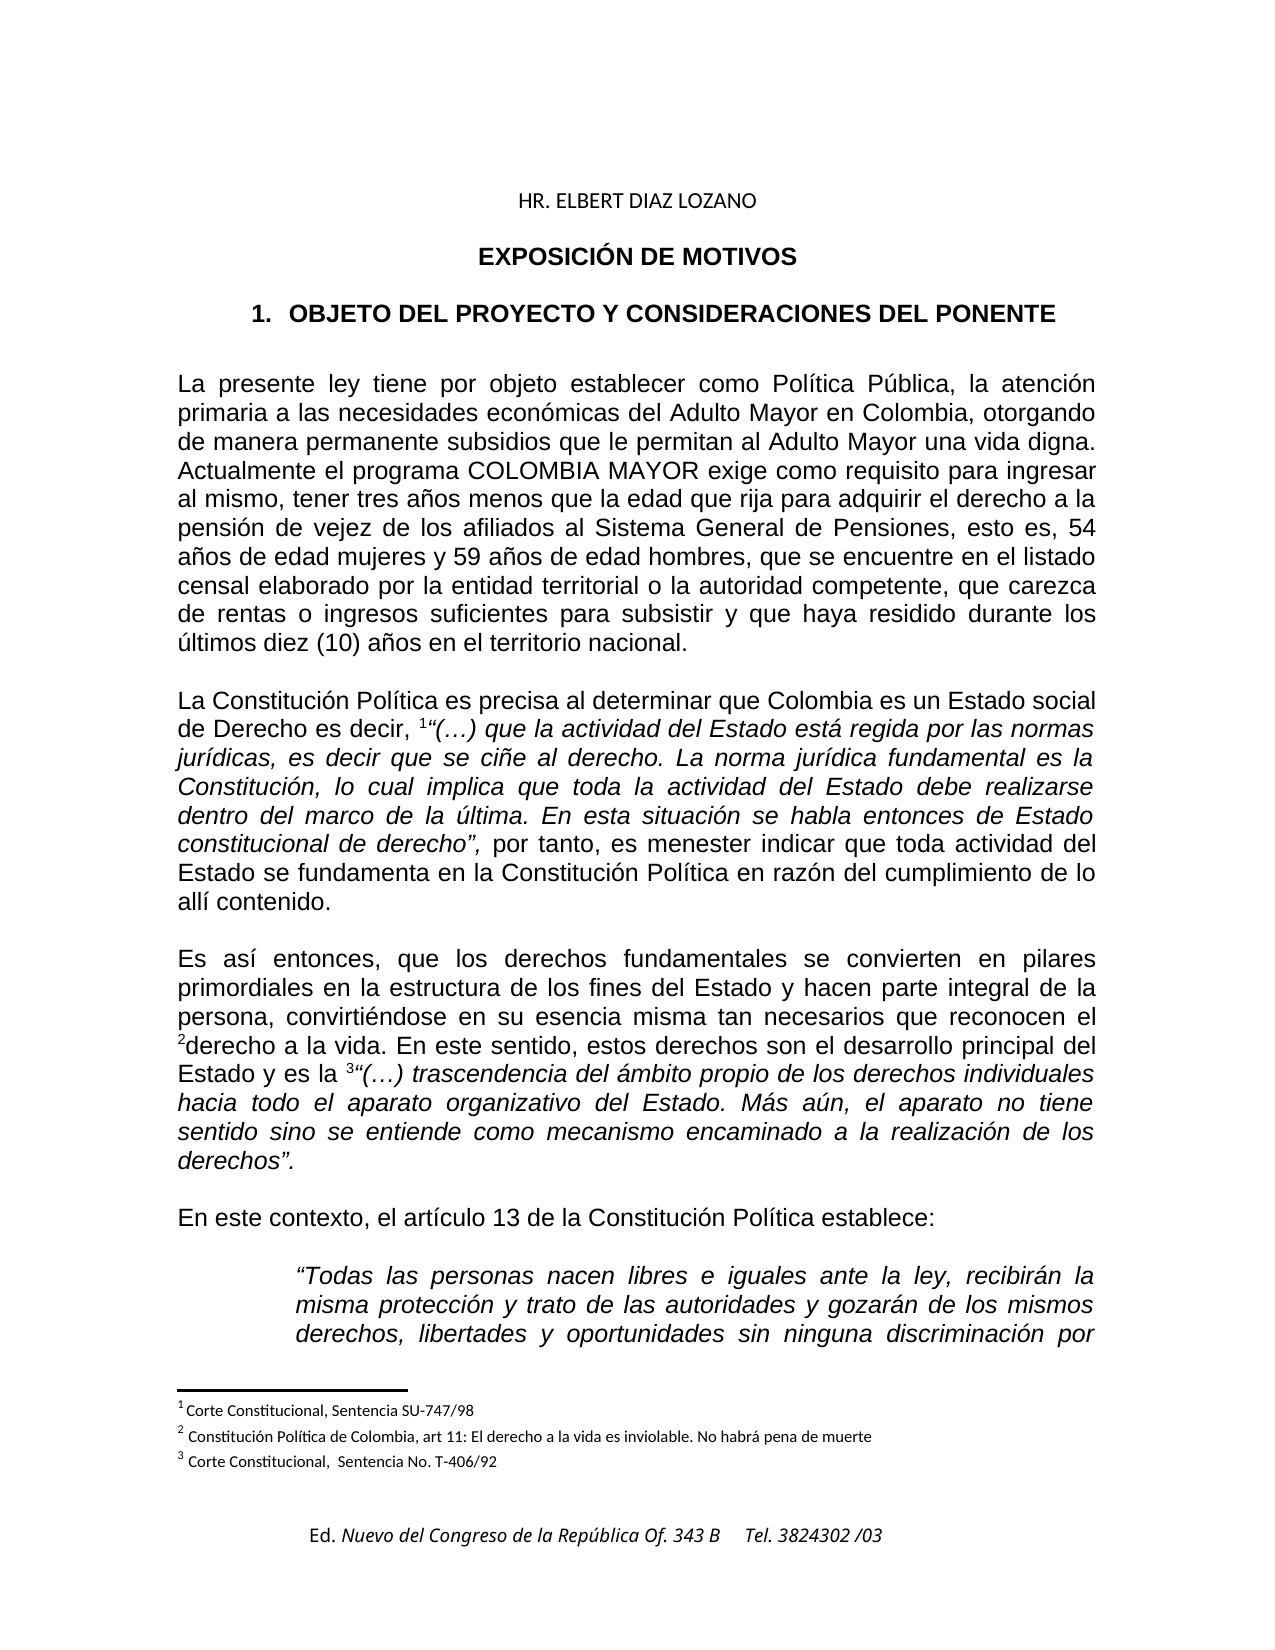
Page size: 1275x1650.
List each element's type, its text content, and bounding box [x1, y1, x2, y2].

text La Constitución Política es precisa al determinar que Colombia es un Estado social de Derecho es decir, “(…) que la actividad del Estado está regida por las normas jurídicas, es decir que se ciñe al derecho. La norma jurídica fundamental es la Constitución, lo cual implica que toda la actividad del Estado debe realizarse dentro del marco de la última. En esta situación se habla entonces de Estado constitucional de derecho”, por tanto, es menester indicar que toda actividad del Estado se fundamenta en la Constitución Política en razón del cumplimiento de lo allí contenido. [177, 686, 1098, 916]
list OBJETO DEL PROYECTO Y CONSIDERACIONES DEL PONENTE [251, 299, 1098, 328]
text En este contexto, el artículo 13 de la Constitución Política establece: [177, 1203, 1098, 1232]
text EXPOSICIÓN DE MOTIVOS [177, 242, 1098, 271]
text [295, 1261, 1098, 1347]
text Es así entonces, que los derechos fundamentales se convierten en pilares primordiales en la estructura de los fines del Estado y hacen parte integral de la persona, convirtiéndose en su esencia misma tan necesarios que reconocen el derecho a la vida. En este sentido, estos derechos son el desarrollo principal del Estado y es la “(…) trascendencia del ámbito propio de los derechos individuales hacia todo el aparato organizativo del Estado. Más aún, el aparato no tiene sentido sino se entiende como mecanismo encaminado a la realización de los derechos”. [177, 944, 1098, 1174]
text La presente ley tiene por objeto establecer como Política Pública, la atención primaria a las necesidades económicas del Adulto Mayor en Colombia, otorgando de manera permanente subsidios que le permitan al Adulto Mayor una vida digna. Actualmente el programa COLOMBIA MAYOR exige como requisito para ingresar al mismo, tener tres años menos que la edad que rija para adquirir el derecho a la pensión de vejez de los afiliados al Sistema General de Pensiones, esto es, 54 años de edad mujeres y 59 años de edad hombres, que se encuentre en el listado censal elaborado por la entidad territorial o la autoridad competente, que carezca de rentas o ingresos suficientes para subsistir y que haya residido durante los últimos diez (10) años en el territorio nacional. [177, 369, 1098, 657]
